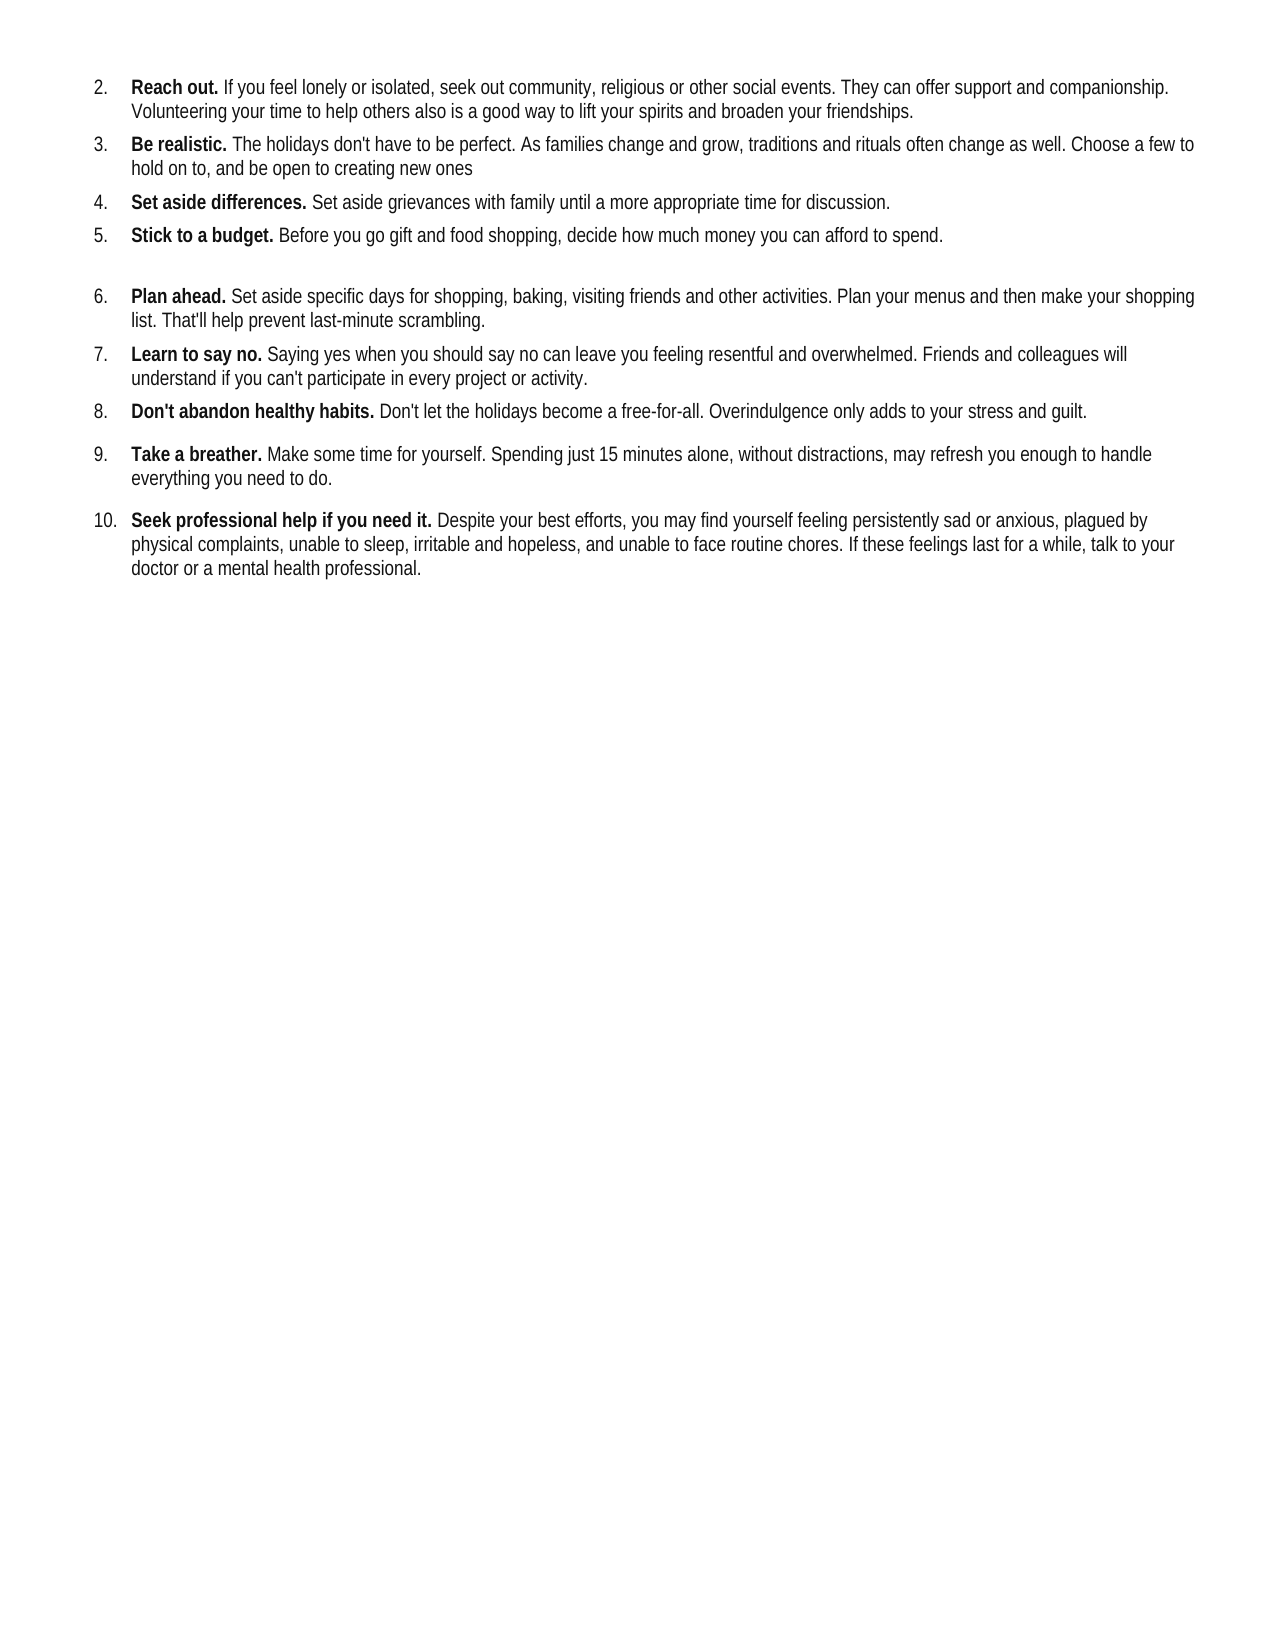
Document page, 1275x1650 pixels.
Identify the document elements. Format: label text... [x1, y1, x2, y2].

list Seek professional help if you need it. Despite your best efforts, you may find yourself feeling persistently sad or anxious, plagued by physical complaints, unable to sleep, irritable and hopeless, and unable to face routine chores. If these feelings last for a while, talk to your doctor or a mental health professional. [94, 508, 1200, 580]
list Plan ahead. Set aside specific days for shopping, baking, visiting friends and other activities. Plan your menus and then make your shopping list. That'll help prevent last-minute scrambling. [94, 284, 1200, 332]
list Don't abandon healthy habits. Don't let the holidays become a free-for-all. Overindulgence only adds to your stress and guilt. [94, 399, 1200, 423]
list Learn to say no. Saying yes when you should say no can leave you feeling resentful and overwhelmed. Friends and colleagues will understand if you can't participate in every project or activity. [94, 342, 1200, 389]
list Set aside differences. Set aside grievances with family until a more appropriate time for discussion. [94, 189, 1200, 213]
list Reach out. If you feel lonely or isolated, seek out community, religious or other social events. They can offer support and companionship. Volunteering your time to help others also is a good way to lift your spirits and broaden your friendships. [94, 75, 1200, 123]
list Be realistic. The holidays don't have to be perfect. As families change and grow, traditions and rituals often change as well. Choose a few to hold on to, and be open to creating new ones [94, 132, 1200, 180]
list Take a breather. Make some time for yourself. Spending just 15 minutes alone, without distractions, may refresh you enough to handle everything you need to do. [94, 442, 1200, 489]
list Stick to a budget. Before you go gift and food shopping, decide how much money you can afford to spend. [94, 223, 1200, 275]
